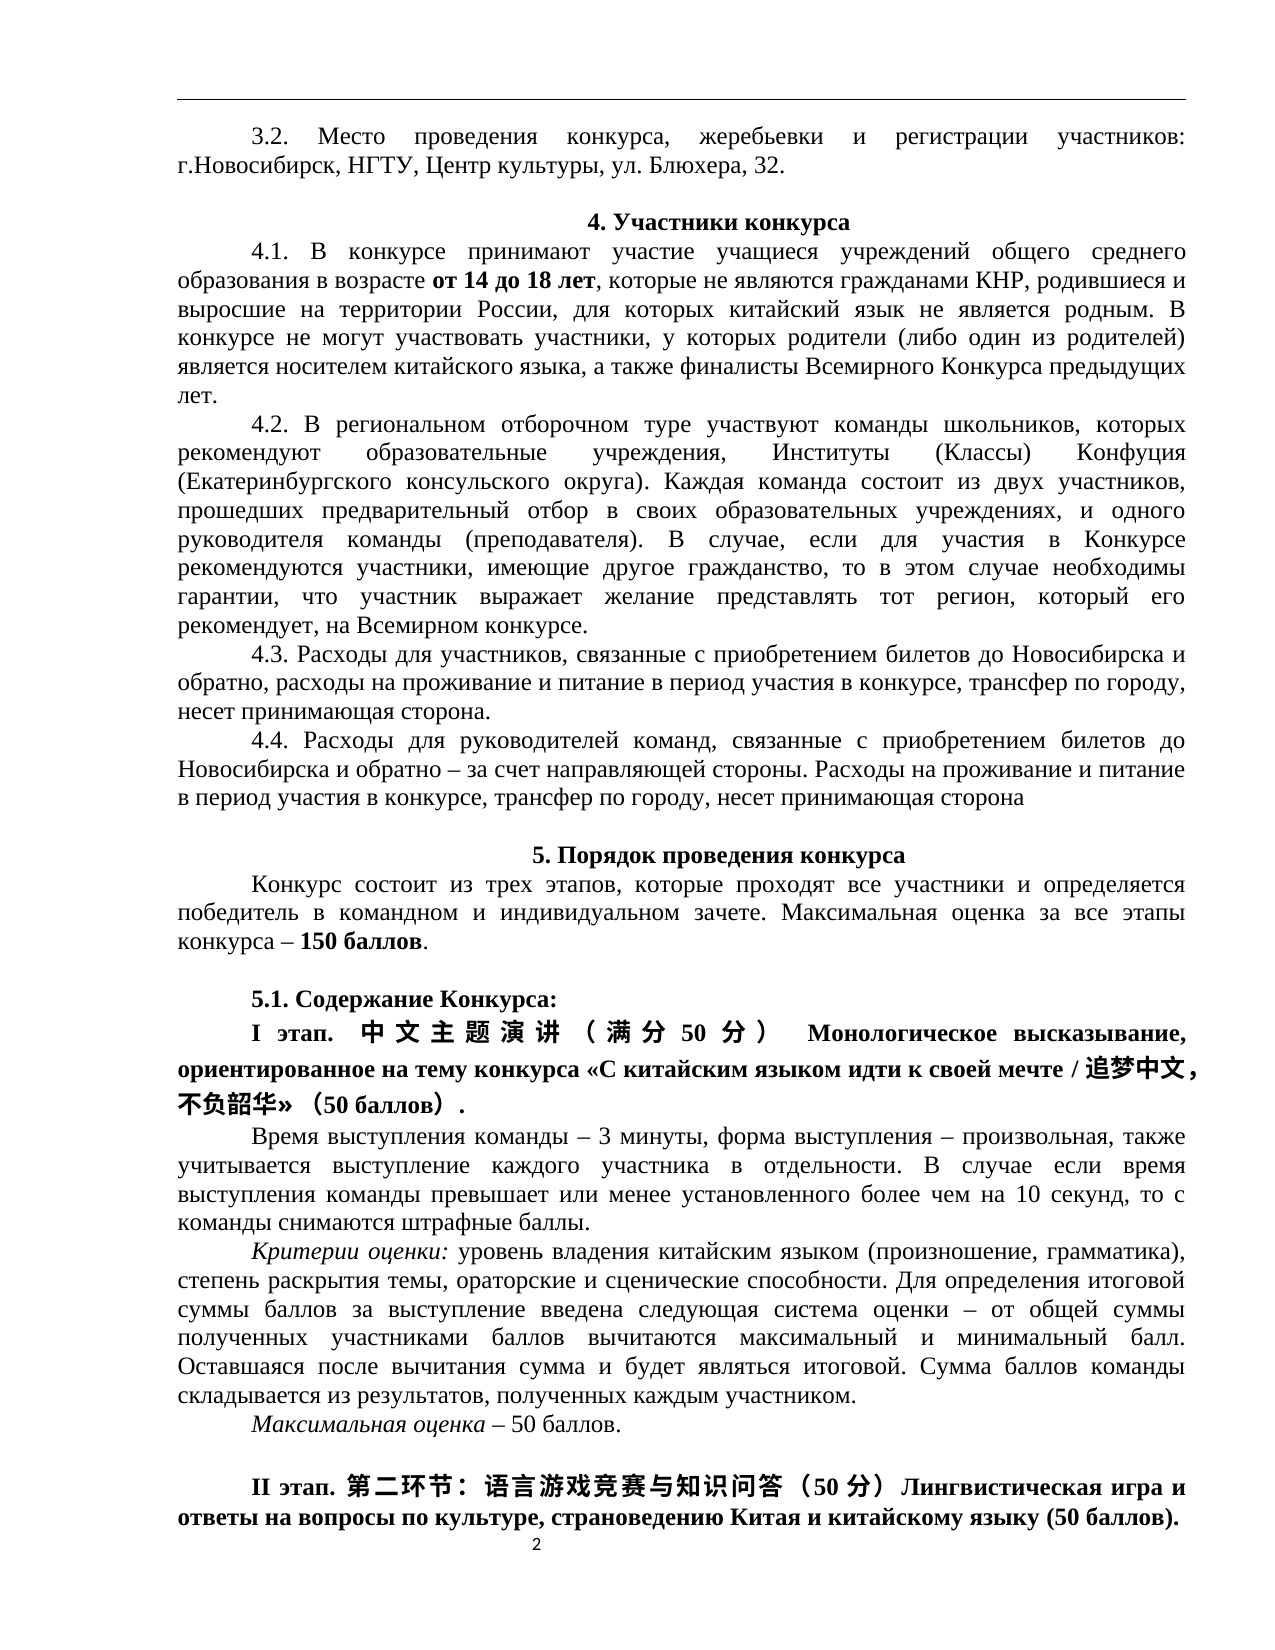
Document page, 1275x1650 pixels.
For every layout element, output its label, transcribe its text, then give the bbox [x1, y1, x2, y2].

text 3.2. Место проведения конкурса, жеребьевки и регистрации участников: г.Новосибирск, НГТУ, Центр культуры, ул. Блюхера, 32. [177, 121, 1186, 179]
text Критерии оценки: уровень владения китайским языком (произношение, грамматика), степень раскрытия темы, ораторские и сценические способности. Для определения итоговой суммы баллов за выступление введена следующая система оценки – от общей суммы полученных участниками баллов вычитаются максимальный и минимальный балл. Оставшаяся после вычитания сумма и будет являться итоговой. Сумма баллов команды складывается из результатов, полученных каждым участником. [177, 1236, 1186, 1409]
text Конкурс состоит из трех этапов, которые проходят все участники и определяется победитель в командном и индивидуальном зачете. Максимальная оценка за все этапы конкурса – 150 баллов. [177, 869, 1186, 955]
text 4.4. Расходы для руководителей команд, связанные с приобретением билетов до Новосибирска и обратно – за счет направляющей стороны. Расходы на проживание и питание в период участия в конкурсе, трансфер по городу, несет принимающая сторона [177, 725, 1186, 811]
text II этап. 第二环节：语言游戏竞赛与知识问答（50分）Лингвистическая игра и ответы на вопросы по культуре, страноведению Китая и китайскому языку (50 баллов). [177, 1466, 1186, 1531]
text 4.3. Расходы для участников, связанные с приобретением билетов до Новосибирска и обратно, расходы на проживание и питание в период участия в конкурсе, трансфер по городу, несет принимающая сторона. [177, 639, 1186, 725]
text 5.1. Содержание Конкурса: [177, 984, 1186, 1012]
text 4.1. В конкурсе принимают участие учащиеся учреждений общего среднего образования в возрасте от 14 до 18 лет, которые не являются гражданами КНР, родившиеся и выросшие на территории России, для которых китайский язык не является родным. В конкурсе не могут участвовать участники, у которых родители (либо один из родителей) является носителем китайского языка, а также финалисты Всемирного Конкурса предыдущих лет. [177, 236, 1186, 409]
text 4.2. В региональном отборочном туре участвуют команды школьников, которых рекомендуют образовательные учреждения, Институты (Классы) Конфуция (Екатеринбургского консульского округа). Каждая команда состоит из двух участников, прошедших предварительный отбор в своих образовательных учреждениях, и одного руководителя команды (преподавателя). В случае, если для участия в Конкурсе рекомендуются участники, имеющие другое гражданство, то в этом случае необходимы гарантии, что участник выражает желание представлять тот регион, который его рекомендует, на Всемирном конкурсе. [177, 409, 1186, 639]
text 4. Участники конкурса [177, 207, 1186, 236]
text Максимальная оценка – 50 баллов. [177, 1409, 1186, 1437]
text 5. Порядок проведения конкурса [177, 840, 1186, 869]
text Время выступления команды – 3 минуты, форма выступления – произвольная, также учитывается выступление каждого участника в отдельности. В случае если время выступления команды превышает или менее установленного более чем на 10 секунд, то с команды снимаются штрафные баллы. [177, 1121, 1186, 1236]
text I этап. 中文主题演讲（满分50分） Монологическое высказывание, ориентированное на тему конкурса «С китайским языком идти к своей мечте / 追梦中文，不负韶华» （50 баллов）. [177, 1012, 1186, 1121]
